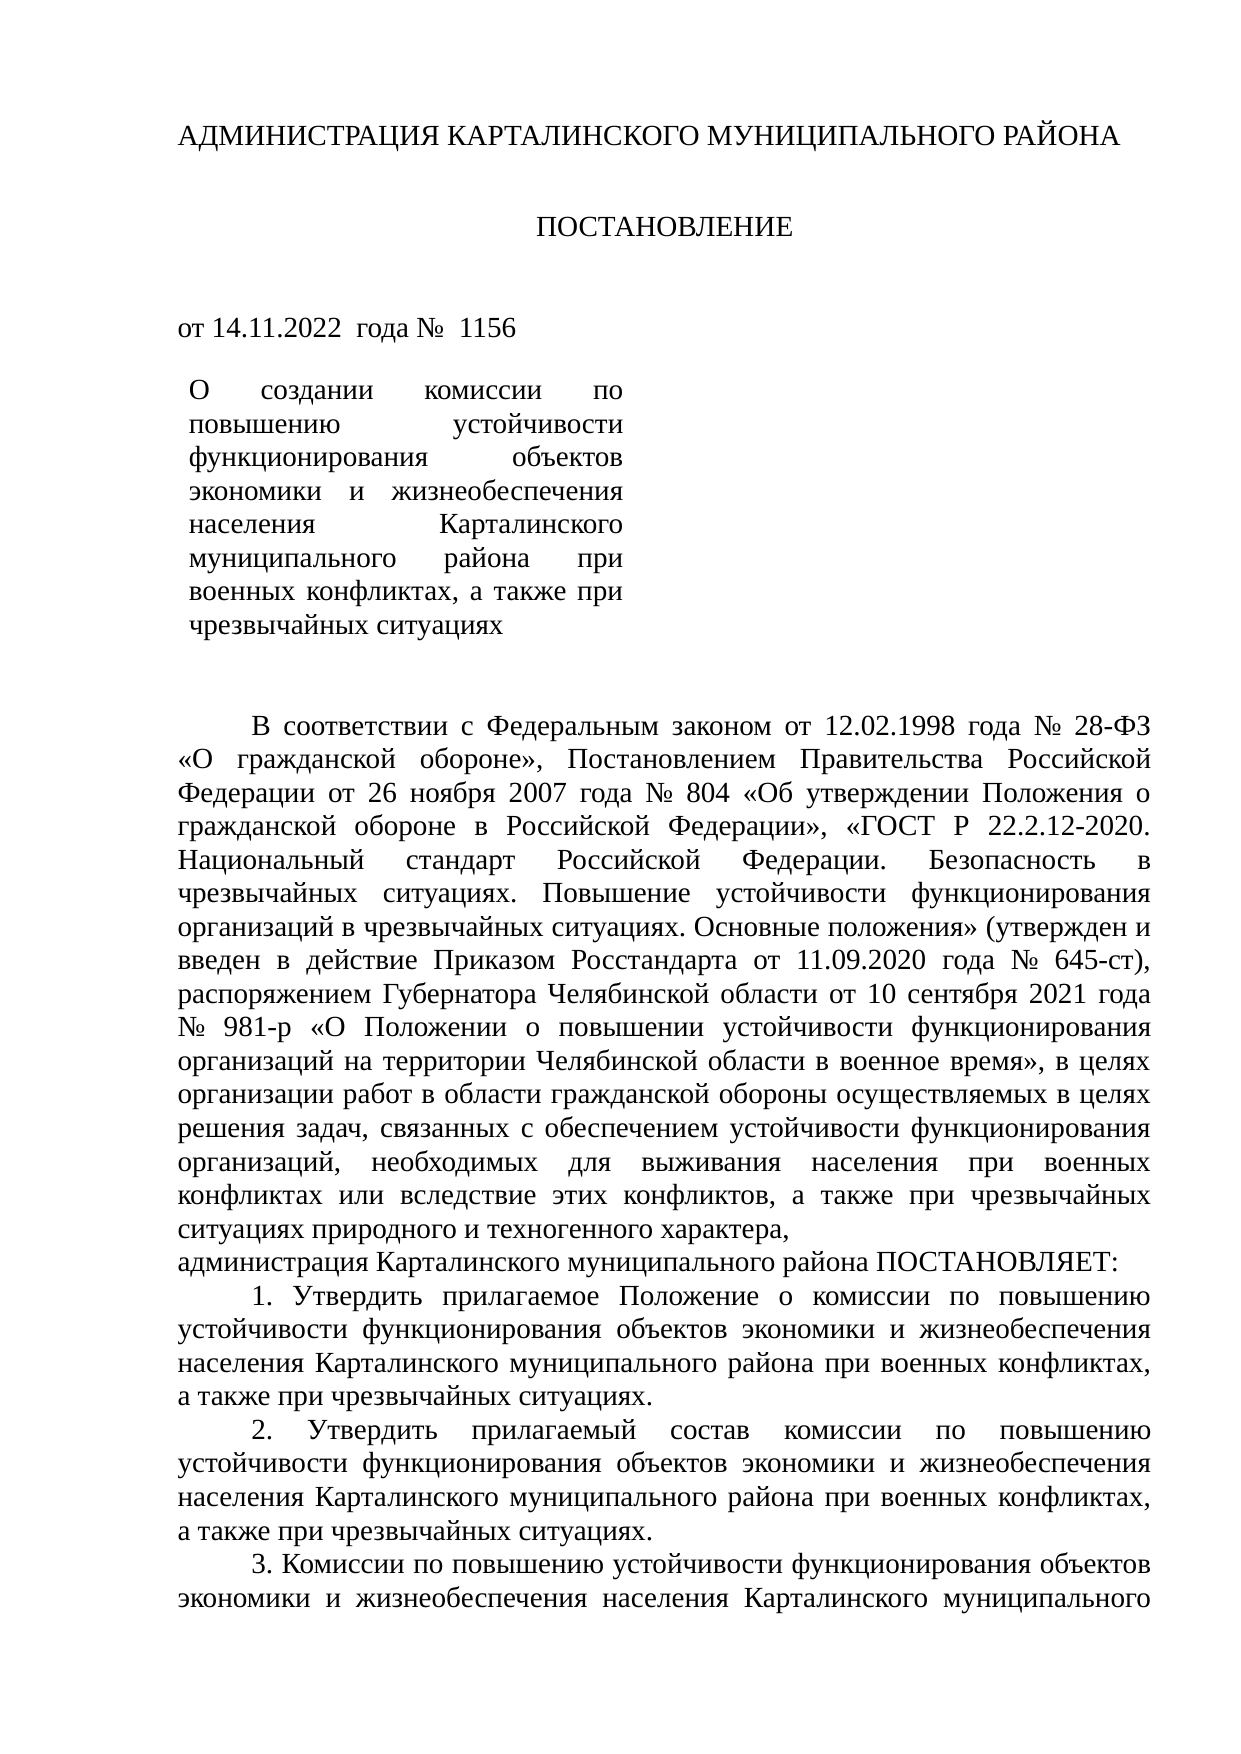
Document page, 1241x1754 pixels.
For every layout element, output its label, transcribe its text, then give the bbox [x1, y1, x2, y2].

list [177, 1546, 1152, 1613]
table_header О создании комиссии по повышению устойчивости функционирования объектов экономики и жизнеобеспечения населения Карталинского муниципального района при военных конфликтах, а также при чрезвычайных ситуациях [177, 372, 634, 641]
text ПОСТАНОВЛЕНИЕ [177, 209, 1152, 243]
text В соответствии с Федеральным законом от 12.02.1998 года № 28-ФЗ «О гражданской обороне», Постановлением Правительства Российской Федерации от 26 ноября 2007 года № 804 «Об утверждении Положения о гражданской обороне в Российской Федерации», «ГОСТ Р 22.2.12-2020. Национальный стандарт Российской Федерации. Безопасность в чрезвычайных ситуациях. Повышение устойчивости функционирования организаций в чрезвычайных ситуациях. Основные положения» (утвержден и введен в действие Приказом Росстандарта от 11.09.2020 года № 645-ст), распоряжением Губернатора Челябинской области от 10 сентября 2021 года № 981-р «О Положении о повышении устойчивости функционирования организаций на территории Челябинской области в военное время», в целях организации работ в области гражданской обороны осуществляемых в целях решения задач, связанных с обеспечением устойчивости функционирования организаций, необходимых для выживания населения при военных конфликтах или вследствие этих конфликтов, а также при чрезвычайных ситуациях природного и техногенного характера, [177, 708, 1152, 1244]
text от 14.11.2022 года № 1156 [177, 310, 1152, 343]
list 1. Утвердить прилагаемое Положение о комиссии по повышению устойчивости функционирования объектов экономики и жизнеобеспечения населения Карталинского муниципального района при военных конфликтах, а также при чрезвычайных ситуациях. [177, 1278, 1152, 1412]
list 2. Утвердить прилагаемый состав комиссии по повышению устойчивости функционирования объектов экономики и жизнеобеспечения населения Карталинского муниципального района при военных конфликтах, а также при чрезвычайных ситуациях. [177, 1412, 1152, 1546]
text администрация Карталинского муниципального района ПОСТАНОВЛЯЕТ: [177, 1244, 1152, 1278]
text АДМИНИСТРАЦИЯ КАРТАЛИНСКОГО МУНИЦИПАЛЬНОГО РАЙОНА [177, 118, 1152, 152]
